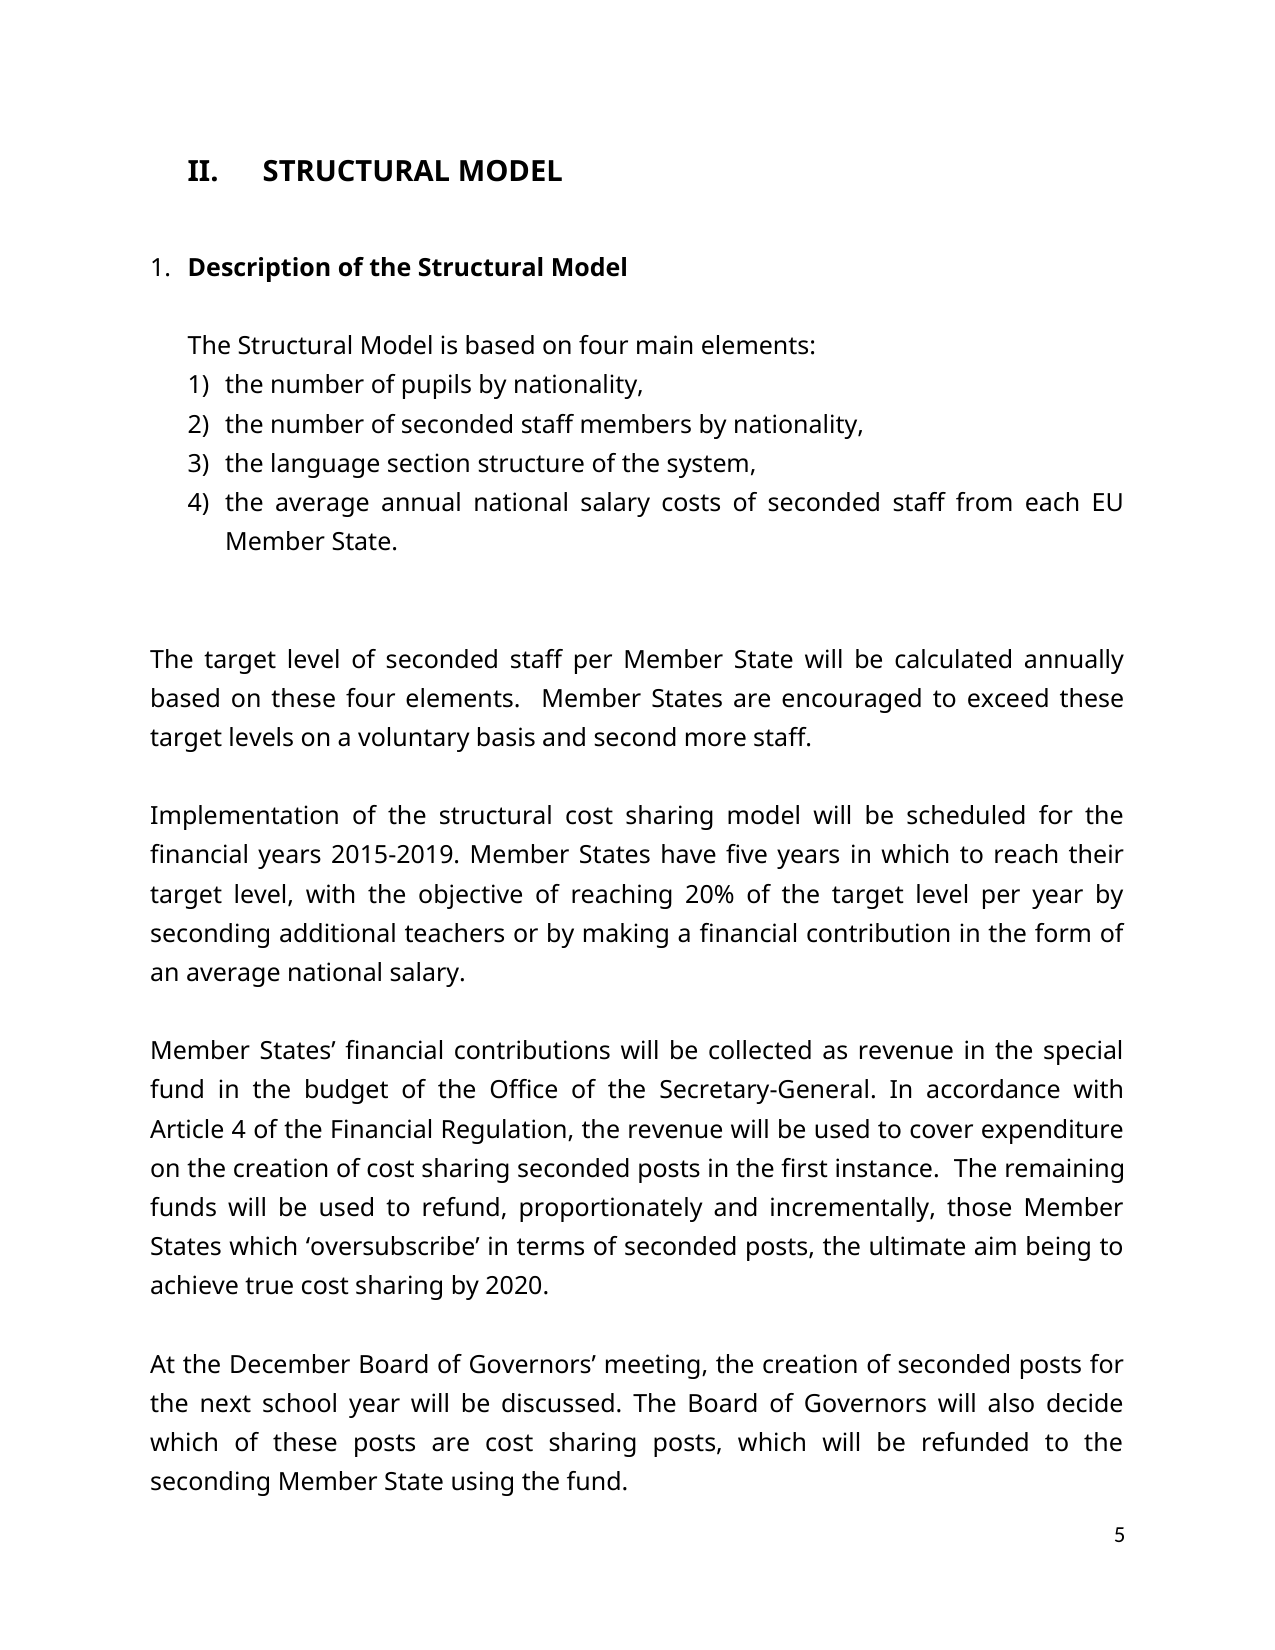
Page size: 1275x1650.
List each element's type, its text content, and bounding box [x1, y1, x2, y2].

text Member States’ financial contributions will be collected as revenue in the special fund in the budget of the Office of the Secretary-General. In accordance with Article 4 of the Financial Regulation, the revenue will be used to cover expenditure on the creation of cost sharing seconded posts in the first instance. The remaining funds will be used to refund, proportionately and incrementally, those Member States which ‘oversubscribe’ in terms of seconded posts, the ultimate aim being to achieve true cost sharing by 2020. [150, 1033, 1125, 1302]
list Description of the Structural Model The Structural Model is based on four main elements: [150, 250, 1125, 362]
list the language section structure of the system, [187, 446, 1125, 479]
list the number of seconded staff members by nationality, [187, 406, 1125, 440]
list the average annual national salary costs of seconded staff from each EU Member State. [187, 485, 1125, 558]
list STRUCTURAL MODEL [187, 150, 1125, 190]
text Implementation of the structural cost sharing model will be scheduled for the financial years 2015-2019. Member States have five years in which to reach their target level, with the objective of reaching 20% of the target level per year by seconding additional teachers or by making a financial contribution in the form of an average national salary. [150, 798, 1125, 989]
text At the December Board of Governors’ meeting, the creation of seconded posts for the next school year will be discussed. The Board of Governors will also decide which of these posts are cost sharing posts, which will be refunded to the seconding Member State using the fund. [150, 1346, 1125, 1498]
list the number of pupils by nationality, [187, 367, 1125, 401]
text The target level of seconded staff per Member State will be calculated annually based on these four elements. Member States are encouraged to exceed these target levels on a voluntary basis and second more staff. [150, 641, 1125, 754]
